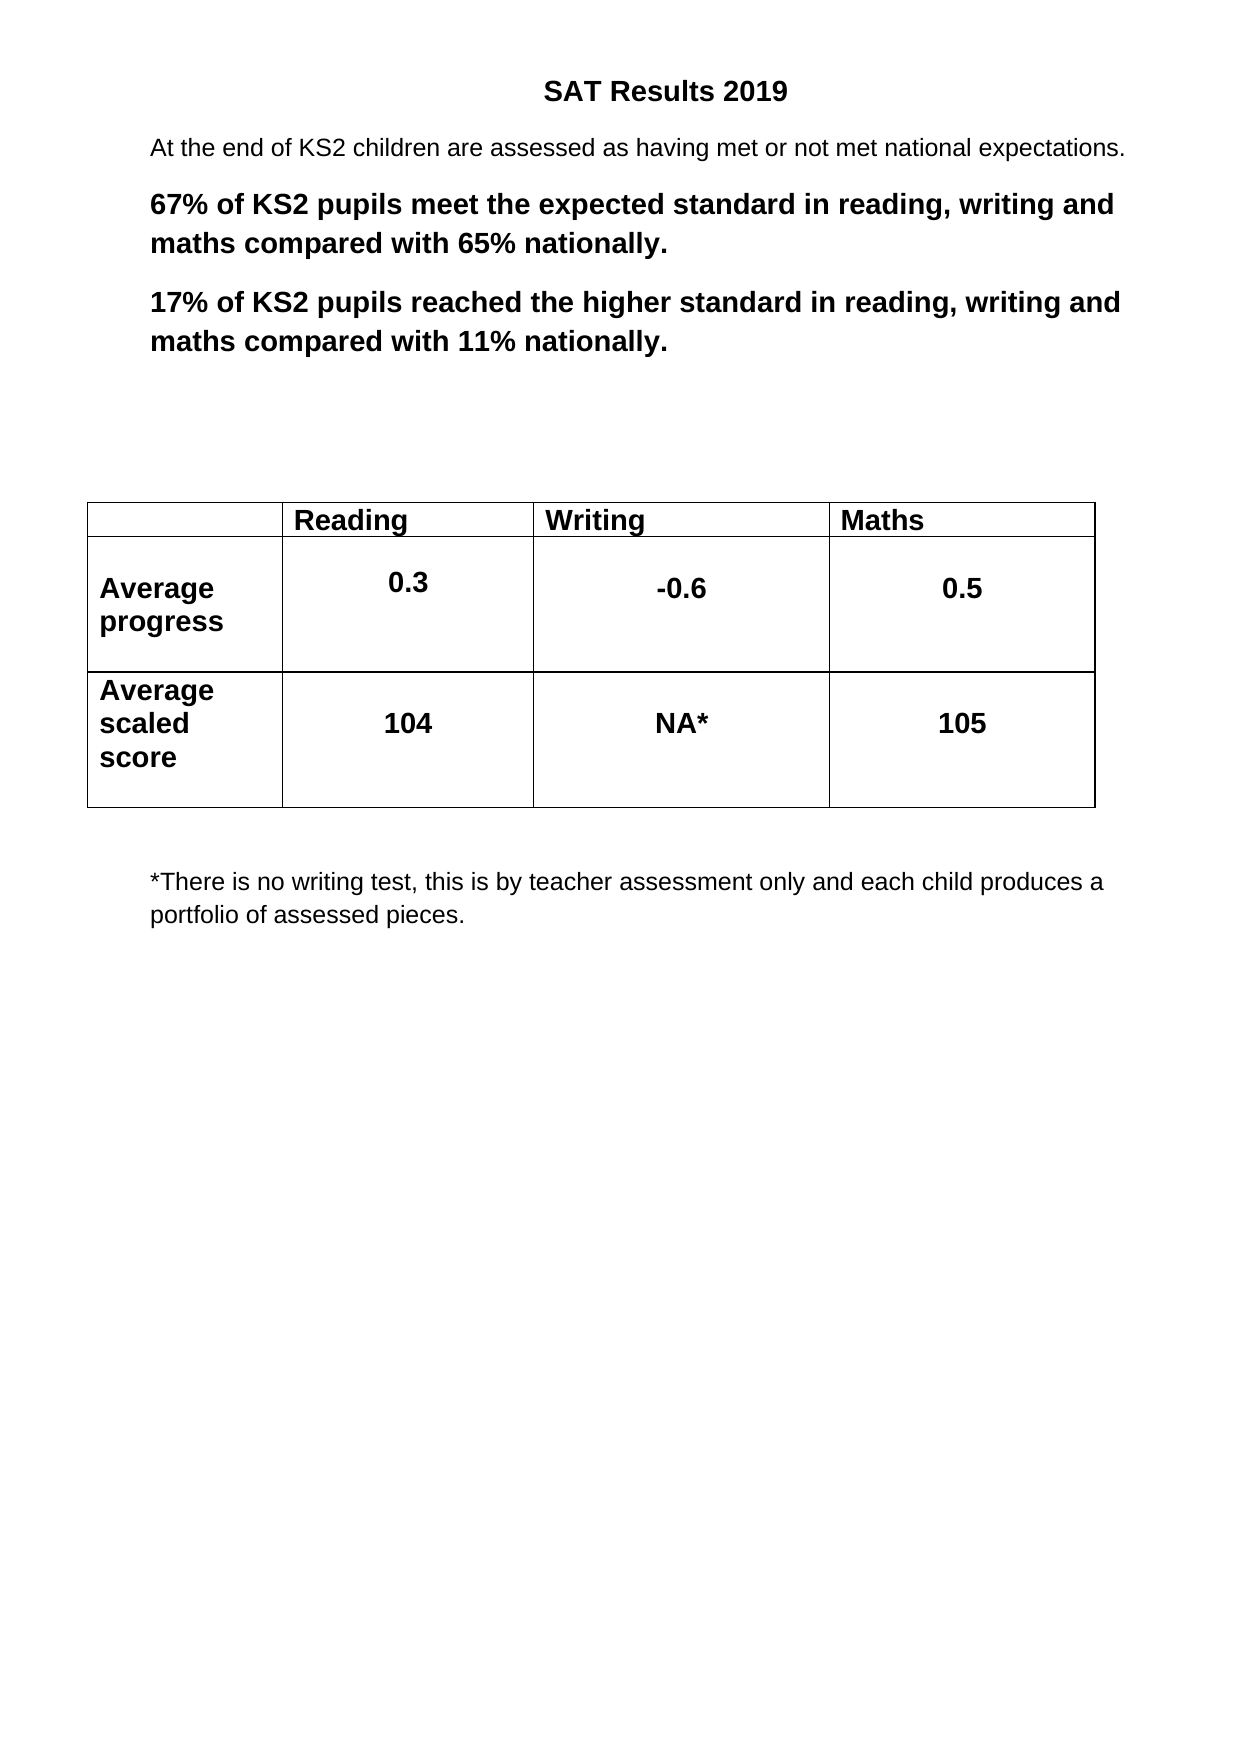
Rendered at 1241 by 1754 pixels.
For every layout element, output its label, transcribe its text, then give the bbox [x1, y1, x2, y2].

table_header Writing [534, 503, 829, 536]
text 67% of KS2 pupils meet the expected standard in reading, writing and maths compared with 65% nationally. [150, 187, 1181, 259]
table_cell -0.6 [534, 537, 829, 671]
table_cell 104 [283, 673, 533, 807]
table_cell Average scaled score [88, 673, 282, 807]
table_cell 105 [830, 673, 1094, 807]
table_header [88, 503, 282, 536]
table_header Reading [283, 503, 533, 536]
table_header Maths [830, 503, 1094, 536]
text SAT Results 2019 [150, 74, 1181, 107]
table_cell 0.3 [283, 537, 533, 671]
table_cell 0.5 [830, 537, 1094, 671]
text *There is no writing test, this is by teacher assessment only and each child produces a portfolio of assessed pieces. [150, 867, 1181, 929]
text 17% of KS2 pupils reached the higher standard in reading, writing and maths compared with 11% nationally. [150, 285, 1181, 357]
table_cell Average progress [88, 537, 282, 671]
text At the end of KS2 children are assessed as having met or not met national expectations. [150, 133, 1181, 162]
table_cell NA* [534, 673, 829, 807]
